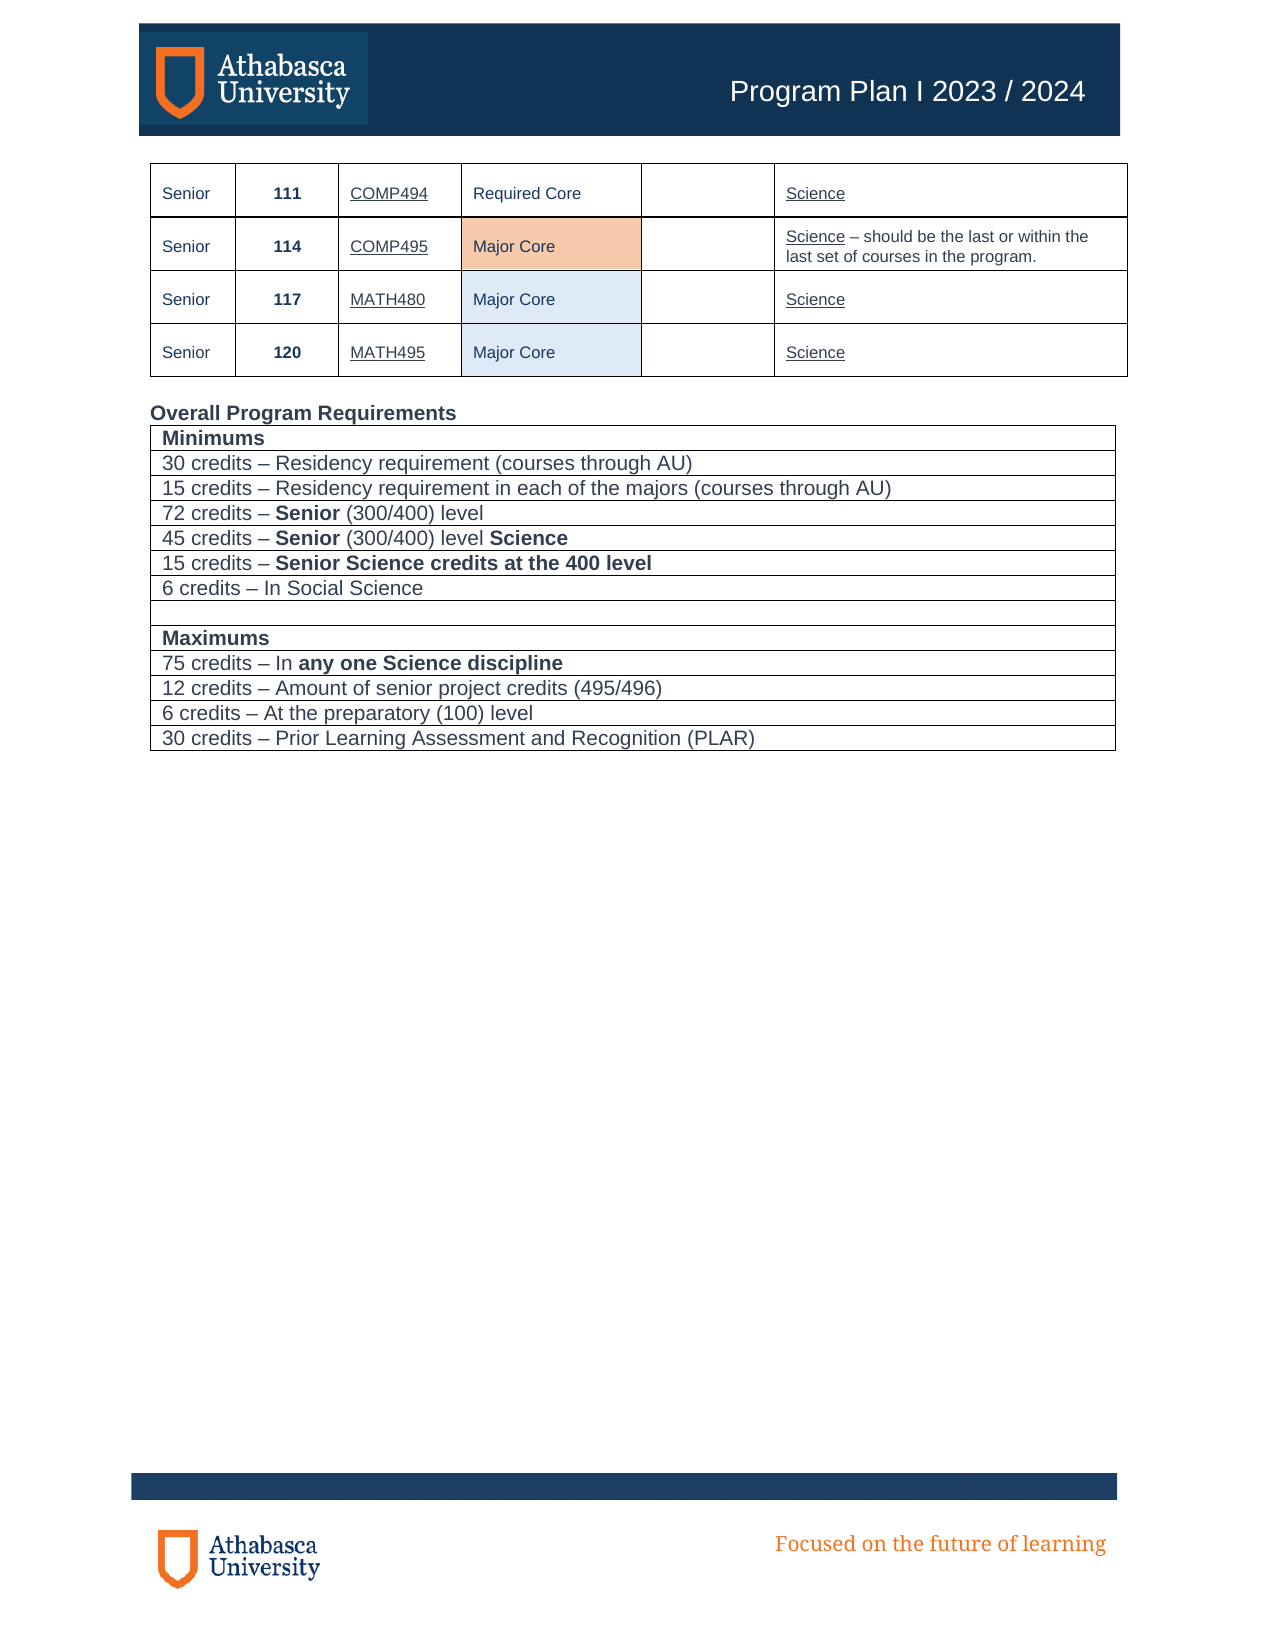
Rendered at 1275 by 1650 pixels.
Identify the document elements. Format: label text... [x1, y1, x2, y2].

table_cell Major Core [462, 271, 641, 323]
text Overall Program Requirements [150, 401, 1116, 425]
table_cell Science [775, 271, 1127, 323]
table_cell [642, 164, 774, 216]
table_cell Senior [151, 271, 235, 323]
picture [131, 1473, 1118, 1500]
table_cell 6 credits – At the preparatory (100) level [151, 701, 1115, 725]
table_cell [642, 324, 774, 376]
table_cell COMP494 [339, 164, 461, 216]
table_cell 6 credits – In Social Science [151, 576, 1115, 600]
table_cell 12 credits – Amount of senior project credits (495/496) [151, 676, 1115, 700]
table_cell [151, 601, 1115, 625]
table_cell Required Core [462, 164, 641, 216]
table_cell Senior [151, 164, 235, 216]
table_header Minimums [151, 426, 1115, 450]
table_cell 111 [236, 164, 338, 216]
table_cell 114 [236, 218, 338, 269]
table_cell MATH495 [339, 324, 461, 376]
table_cell 117 [236, 271, 338, 323]
table_cell Science [775, 324, 1127, 376]
table_cell 30 credits – Prior Learning Assessment and Recognition (PLAR) [151, 726, 1115, 750]
table_cell 72 credits – Senior (300/400) level [151, 501, 1115, 525]
table_cell Major Core [462, 218, 641, 269]
picture [139, 32, 368, 125]
table_cell [642, 218, 774, 269]
table_cell 45 credits – Senior (300/400) level Science [151, 526, 1115, 550]
table_cell 15 credits – Residency requirement in each of the majors (courses through AU) [151, 476, 1115, 500]
table_cell Science – should be the last or within the last set of courses in the program. [775, 218, 1127, 269]
table_cell 15 credits – Senior Science credits at the 400 level [151, 551, 1115, 575]
table_cell 30 credits – Residency requirement (courses through AU) [151, 451, 1115, 475]
table_cell Science [775, 164, 1127, 216]
table_cell Major Core [462, 324, 641, 376]
table_cell 120 [236, 324, 338, 376]
picture [155, 1525, 324, 1593]
table_cell Senior [151, 324, 235, 376]
table_cell 75 credits – In any one Science discipline [151, 651, 1115, 675]
table_cell COMP495 [339, 218, 461, 269]
table_cell MATH480 [339, 271, 461, 323]
table_cell Senior [151, 218, 235, 269]
table_cell [642, 271, 774, 323]
table_cell Maximums [151, 626, 1115, 650]
